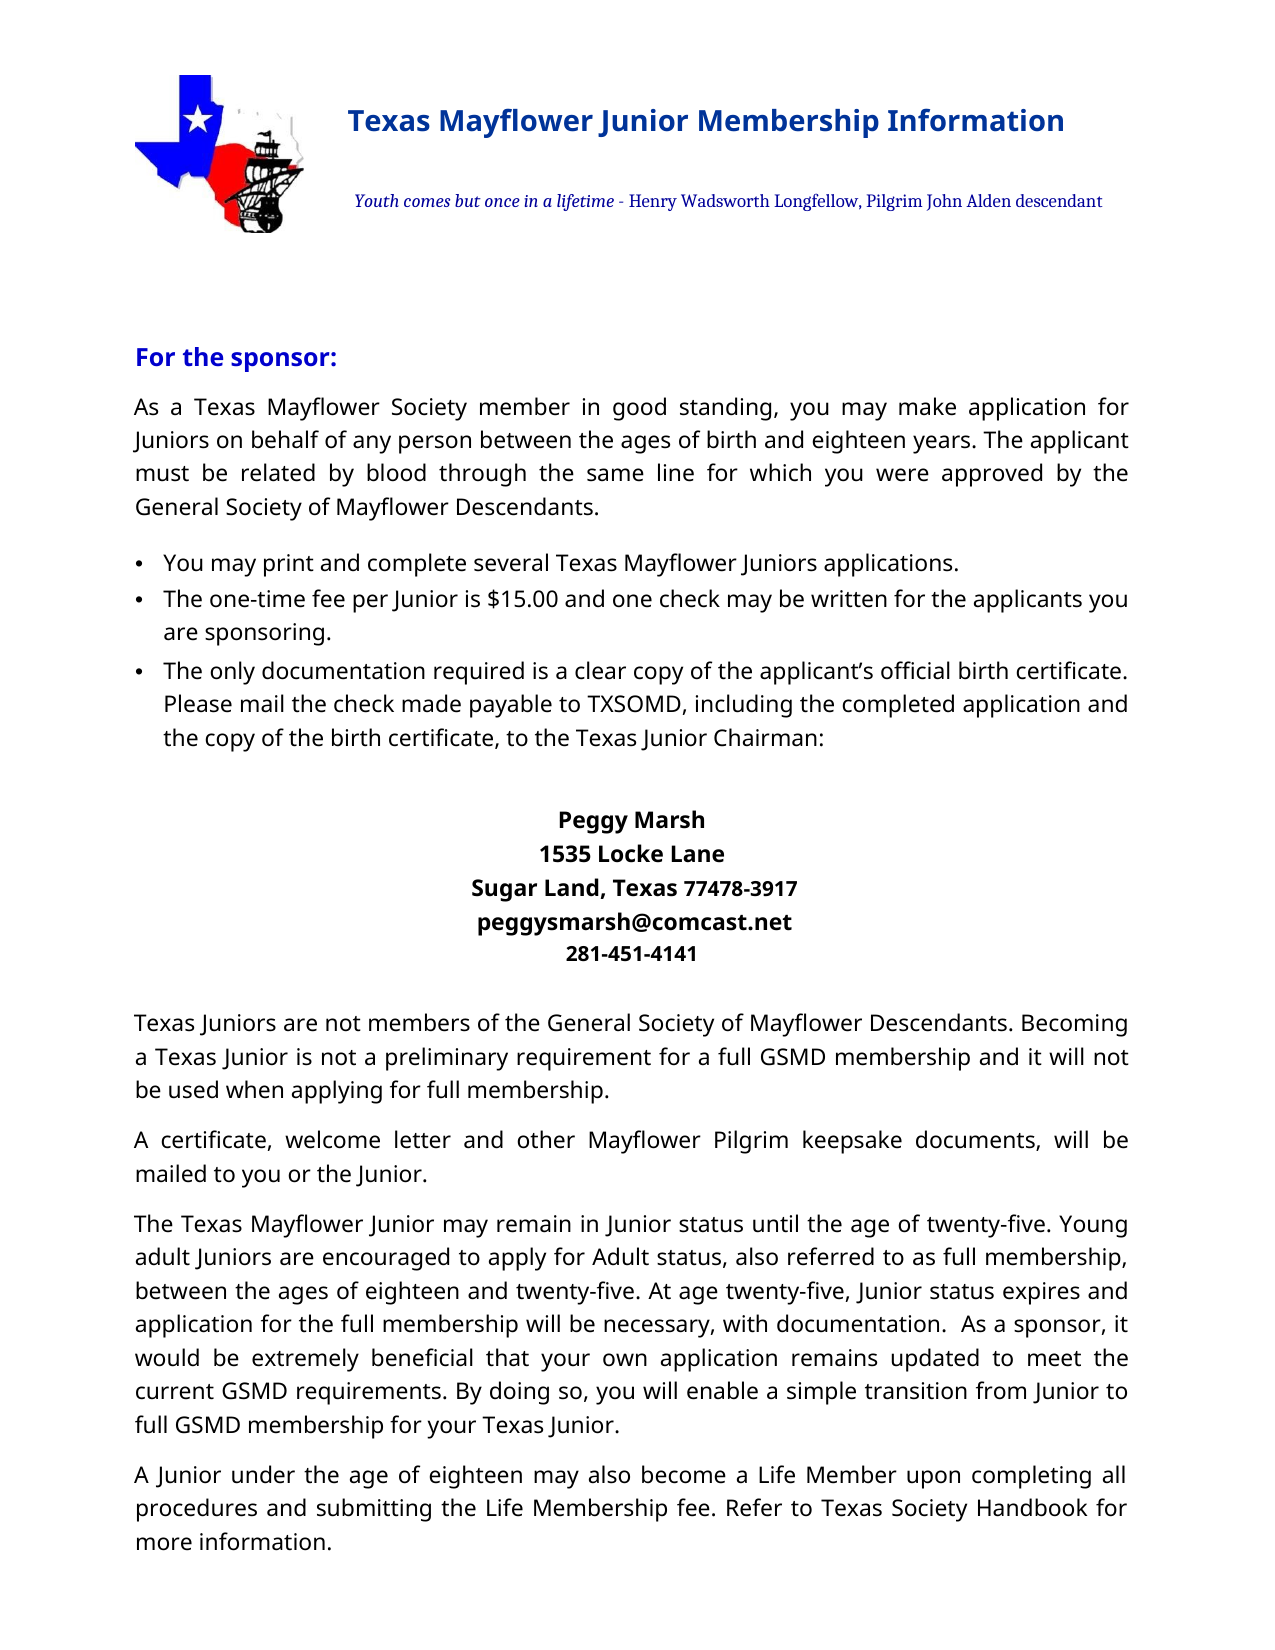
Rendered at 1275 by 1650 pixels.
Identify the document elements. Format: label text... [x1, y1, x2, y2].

text peggysmarsh@comcast.net [360, 906, 909, 937]
picture [135, 75, 304, 233]
text 281-451-4141 [135, 939, 1128, 968]
text Sugar Land, Texas 77478-3917 [360, 872, 909, 903]
list The only documentation required is a clear copy of the applicant’s official birth certificate. Please mail the check made payable to TXSOMD, including the completed application and the copy of the birth certificate, to the Texas Junior Chairman: [135, 655, 1130, 753]
list The one-time fee per Junior is $15.00 and one check may be written for the applicants you are sponsoring. [135, 582, 1130, 647]
text Peggy Marsh [360, 804, 904, 835]
text A certificate, welcome letter and other Mayflower Pilgrim keepsake documents, will be mailed to you or the Junior. [133, 1124, 1130, 1189]
text 1535 Locke Lane [360, 838, 904, 869]
text Texas Juniors are not members of the General Society of Mayflower Descendants. Becoming a Texas Junior is not a preliminary requirement for a full GSMD membership and it will not be used when applying for full membership. [133, 1007, 1130, 1105]
text Texas Mayflower Junior Membership Information [304, 101, 1089, 140]
text As a Texas Mayflower Society member in good standing, you may make application for Juniors on behalf of any person between the ages of birth and eighteen years. The applicant must be related by blood through the same line for which you were approved by the General Society of Mayflower Descendants. [133, 390, 1130, 522]
text A Junior under the age of eighteen may also become a Life Member upon completing all procedures and submitting the Life Membership fee. Refer to Texas Society Handbook for more information. [134, 1459, 1129, 1557]
text For the sponsor: [135, 339, 1129, 373]
list You may print and complete several Texas Mayflower Juniors applications. [135, 547, 1130, 578]
text The Texas Mayflower Junior may remain in Junior status until the age of twenty-five. Young adult Juniors are encouraged to apply for Adult status, also referred to as full membership, between the ages of eighteen and twenty-five. At age twenty-five, Junior status expires and application for the full membership will be necessary, with documentation. As a sponsor, it would be extremely beneficial that your own application remains updated to meet the current GSMD requirements. By doing so, you will enable a simple transition from Junior to full GSMD membership for your Texas Junior. [133, 1208, 1130, 1440]
text Youth comes but once in a lifetime - Henry Wadsworth Longfellow, Pilgrim John Alden descendant [304, 191, 1129, 212]
